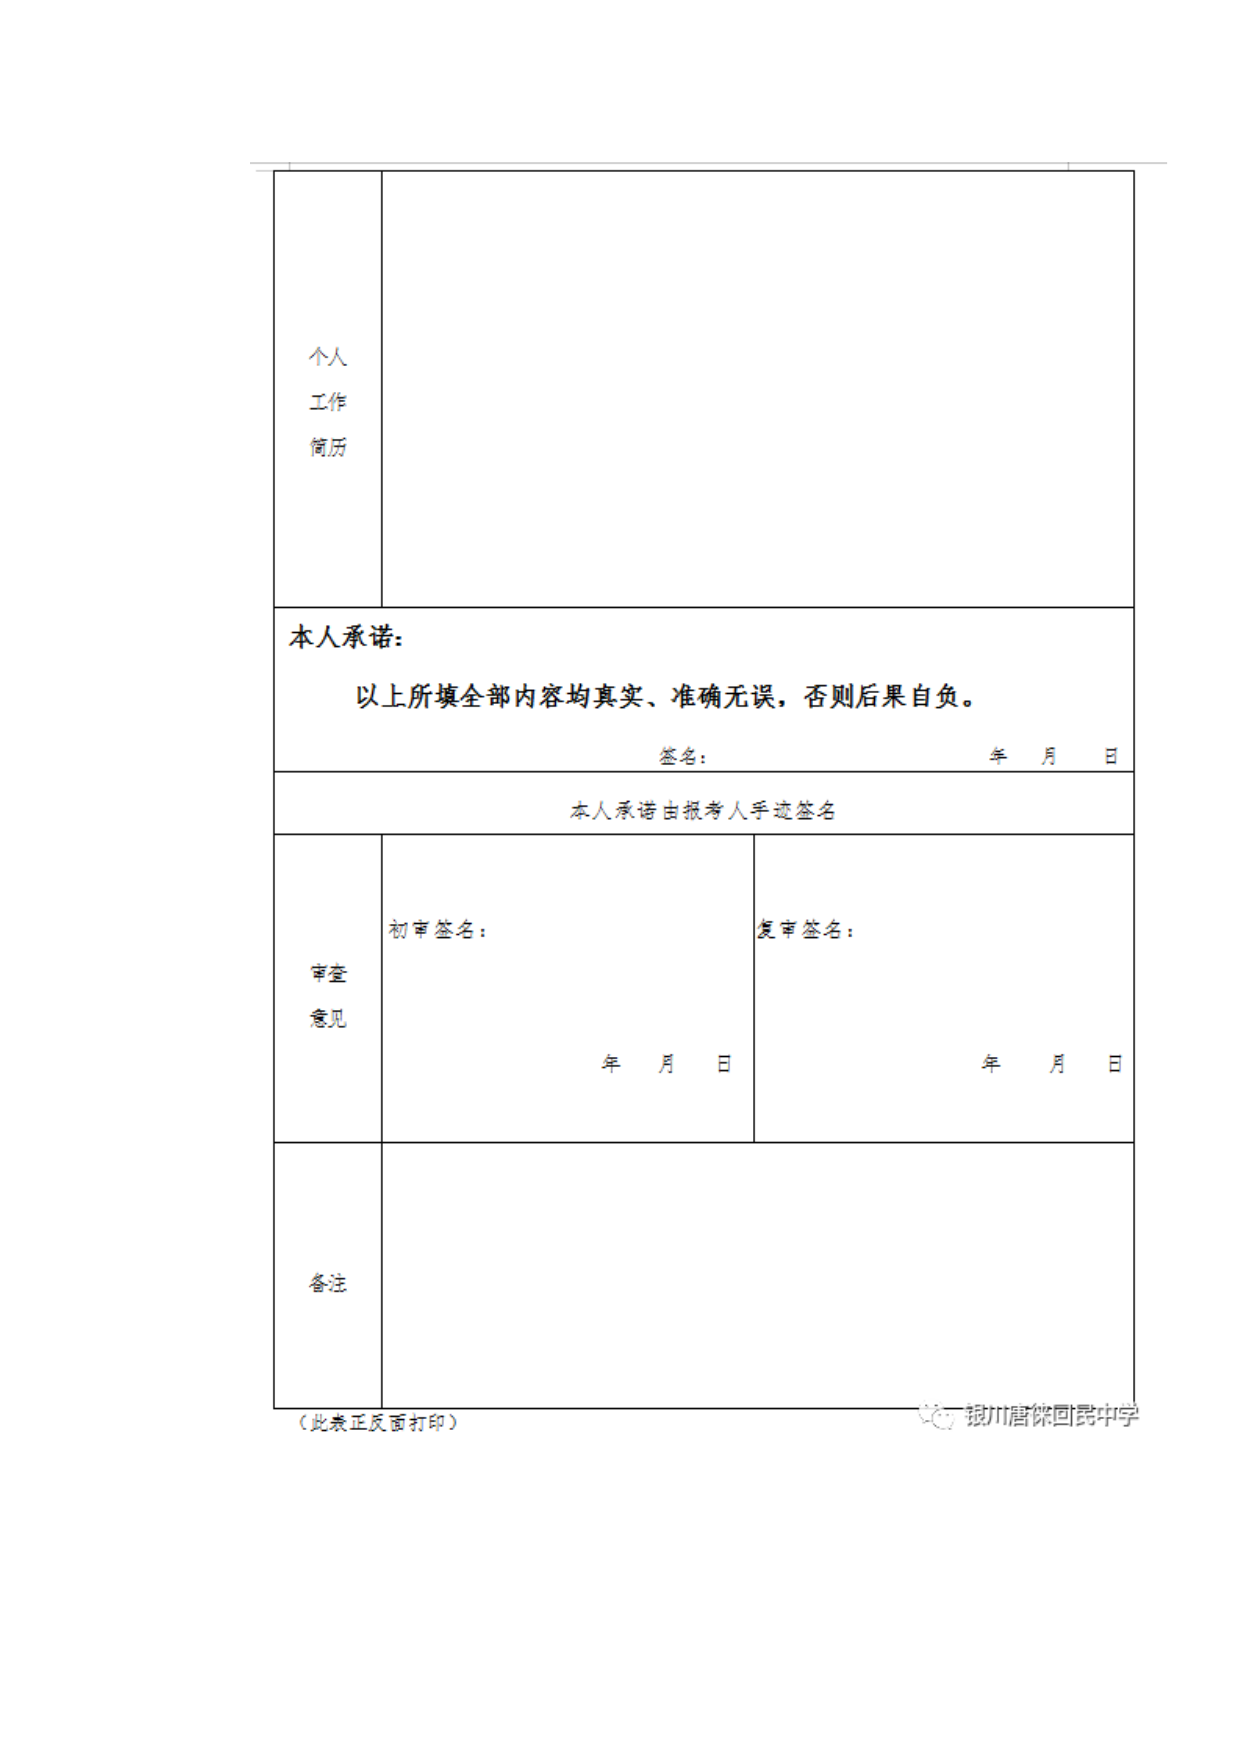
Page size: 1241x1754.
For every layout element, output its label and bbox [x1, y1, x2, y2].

picture [250, 162, 1168, 1455]
